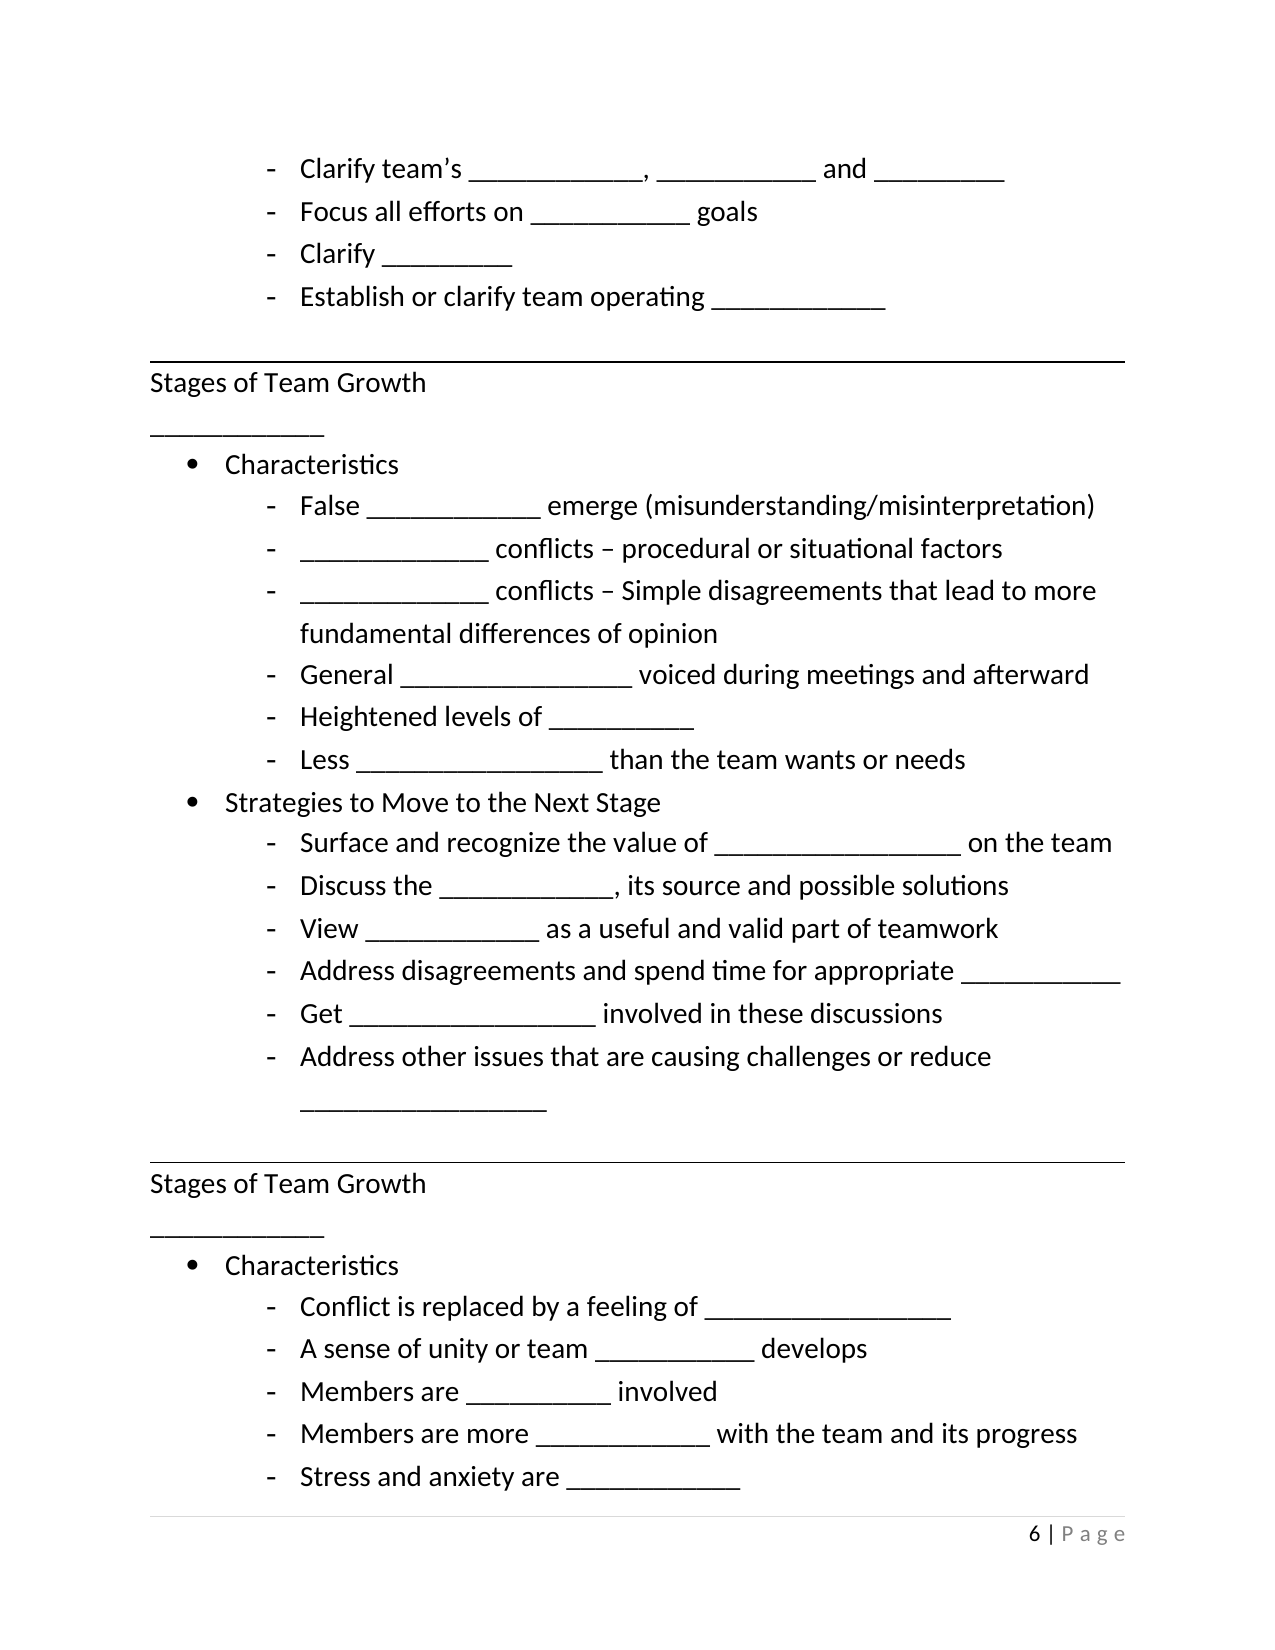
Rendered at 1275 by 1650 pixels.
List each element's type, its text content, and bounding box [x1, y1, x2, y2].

text Stages of Team Growth [150, 363, 1125, 400]
list Establish or clarify team operating ____________ [262, 278, 1125, 315]
list General ________________ voiced during meetings and afterward [262, 656, 1125, 693]
list Characteristics [187, 446, 1125, 482]
list Address other issues that are causing challenges or reduce _________________ [262, 1038, 1125, 1116]
list View ____________ as a useful and valid part of teamwork [262, 910, 1125, 947]
list Focus all efforts on ___________ goals [262, 193, 1125, 230]
list Less _________________ than the team wants or needs [262, 741, 1125, 778]
list A sense of unity or team ___________ develops [262, 1330, 1125, 1367]
list Characteristics [187, 1247, 1125, 1282]
list Get _________________ involved in these discussions [262, 995, 1125, 1032]
list Strategies to Move to the Next Stage [187, 784, 1125, 819]
list Heightened levels of __________ [262, 698, 1125, 736]
text Stages of Team Growth [150, 1163, 1125, 1201]
text ____________ [150, 1206, 1125, 1242]
list False ____________ emerge (misunderstanding/misinterpretation) [262, 487, 1125, 524]
list Members are more ____________ with the team and its progress [262, 1416, 1125, 1453]
text ____________ [150, 405, 1125, 441]
list Discuss the ____________, its source and possible solutions [262, 867, 1125, 904]
list Address disagreements and spend time for appropriate ___________ [262, 952, 1125, 989]
list Surface and recognize the value of _________________ on the team [262, 824, 1125, 862]
list _____________ conflicts – Simple disagreements that lead to more fundamental differences of opinion [262, 572, 1125, 651]
list Conflict is replaced by a feeling of _________________ [262, 1288, 1125, 1325]
list Clarify _________ [262, 235, 1125, 272]
list Clarify team’s ____________, ___________ and _________ [262, 150, 1125, 187]
list Stress and anxiety are ____________ [262, 1458, 1125, 1495]
list Members are __________ involved [262, 1373, 1125, 1410]
list _____________ conflicts – procedural or situational factors [262, 530, 1125, 567]
